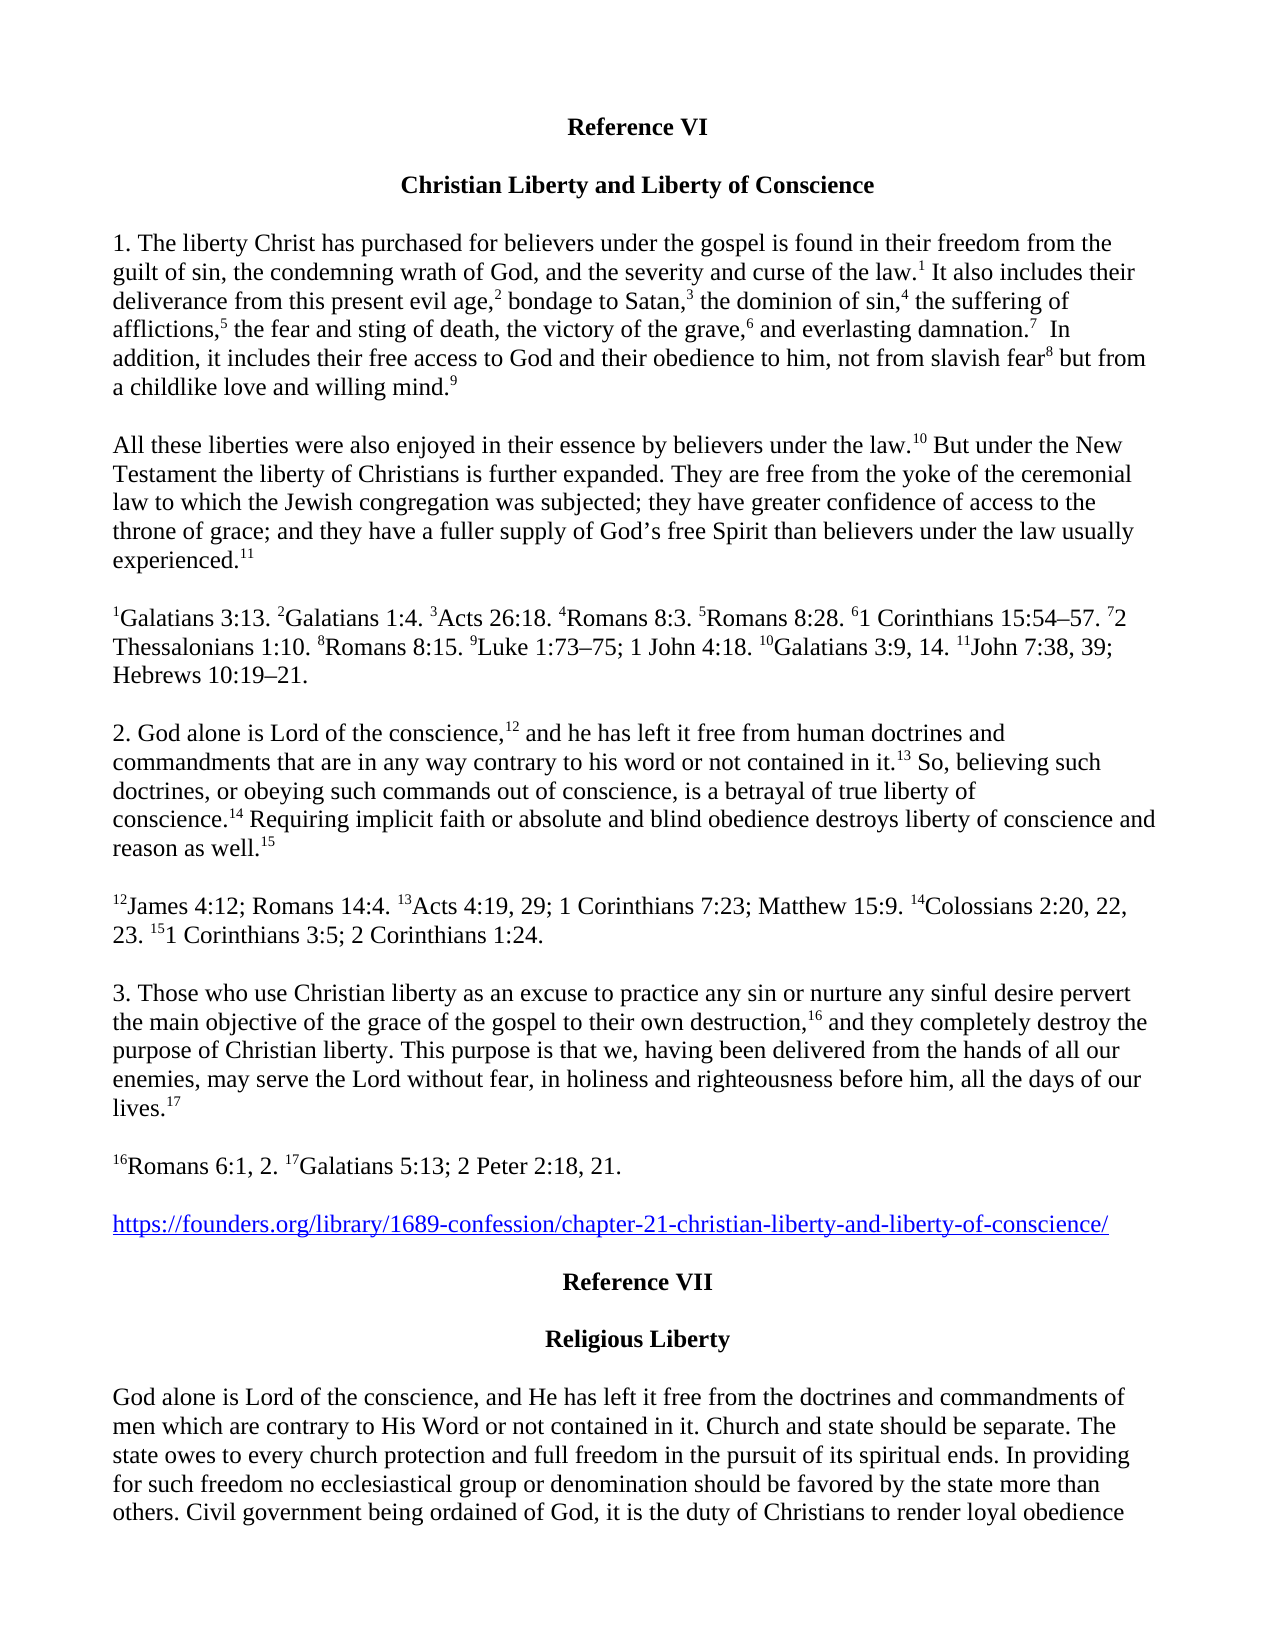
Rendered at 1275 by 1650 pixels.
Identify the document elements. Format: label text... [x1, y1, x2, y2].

text https://founders.org/library/1689-confession/chapter-21-christian-liberty-and-liberty-of-conscience/ [112, 1209, 1162, 1237]
text Reference VI [112, 112, 1162, 141]
text 3. Those who use Christian liberty as an excuse to practice any sin or nurture any sinful desire pervert the main objective of the grace of the gospel to their own destruction,16 and they completely destroy the purpose of Christian liberty. This purpose is that we, having been delivered from the hands of all our enemies, may serve the Lord without fear, in holiness and righteousness before him, all the days of our lives.17 [112, 978, 1162, 1122]
text Christian Liberty and Liberty of Conscience [112, 170, 1162, 199]
text 1. The liberty Christ has purchased for believers under the gospel is found in their freedom from the guilt of sin, the condemning wrath of God, and the severity and curse of the law.1 It also includes their deliverance from this present evil age,2 bondage to Satan,3 the dominion of sin,4 the suffering of afflictions,5 the fear and sting of death, the victory of the grave,6 and everlasting damnation.7 In addition, it includes their free access to God and their obedience to him, not from slavish fear8 but from a childlike love and willing mind.9 [112, 228, 1162, 401]
text Religious Liberty [112, 1324, 1162, 1353]
text Reference VII [112, 1267, 1162, 1295]
text 12James 4:12; Romans 14:4. 13Acts 4:19, 29; 1 Corinthians 7:23; Matthew 15:9. 14Colossians 2:20, 22, 23. 151 Corinthians 3:5; 2 Corinthians 1:24. [112, 891, 1162, 949]
text 1Galatians 3:13. 2Galatians 1:4. 3Acts 26:18. 4Romans 8:3. 5Romans 8:28. 61 Corinthians 15:54–57. 72 Thessalonians 1:10. 8Romans 8:15. 9Luke 1:73–75; 1 John 4:18. 10Galatians 3:9, 14. 11John 7:38, 39; Hebrews 10:19–21. [112, 603, 1162, 689]
text 2. God alone is Lord of the conscience,12 and he has left it free from human doctrines and commandments that are in any way contrary to his word or not contained in it.13 So, believing such doctrines, or obeying such commands out of conscience, is a betrayal of true liberty of conscience.14 Requiring implicit faith or absolute and blind obedience destroys liberty of conscience and reason as well.15 [112, 718, 1162, 862]
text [112, 1382, 1162, 1526]
text 16Romans 6:1, 2. 17Galatians 5:13; 2 Peter 2:18, 21. [112, 1151, 1162, 1179]
text All these liberties were also enjoyed in their essence by believers under the law.10 But under the New Testament the liberty of Christians is further expanded. They are free from the yoke of the ceremonial law to which the Jewish congregation was subjected; they have greater confidence of access to the throne of grace; and they have a fuller supply of God’s free Spirit than believers under the law usually experienced.11 [112, 430, 1162, 574]
